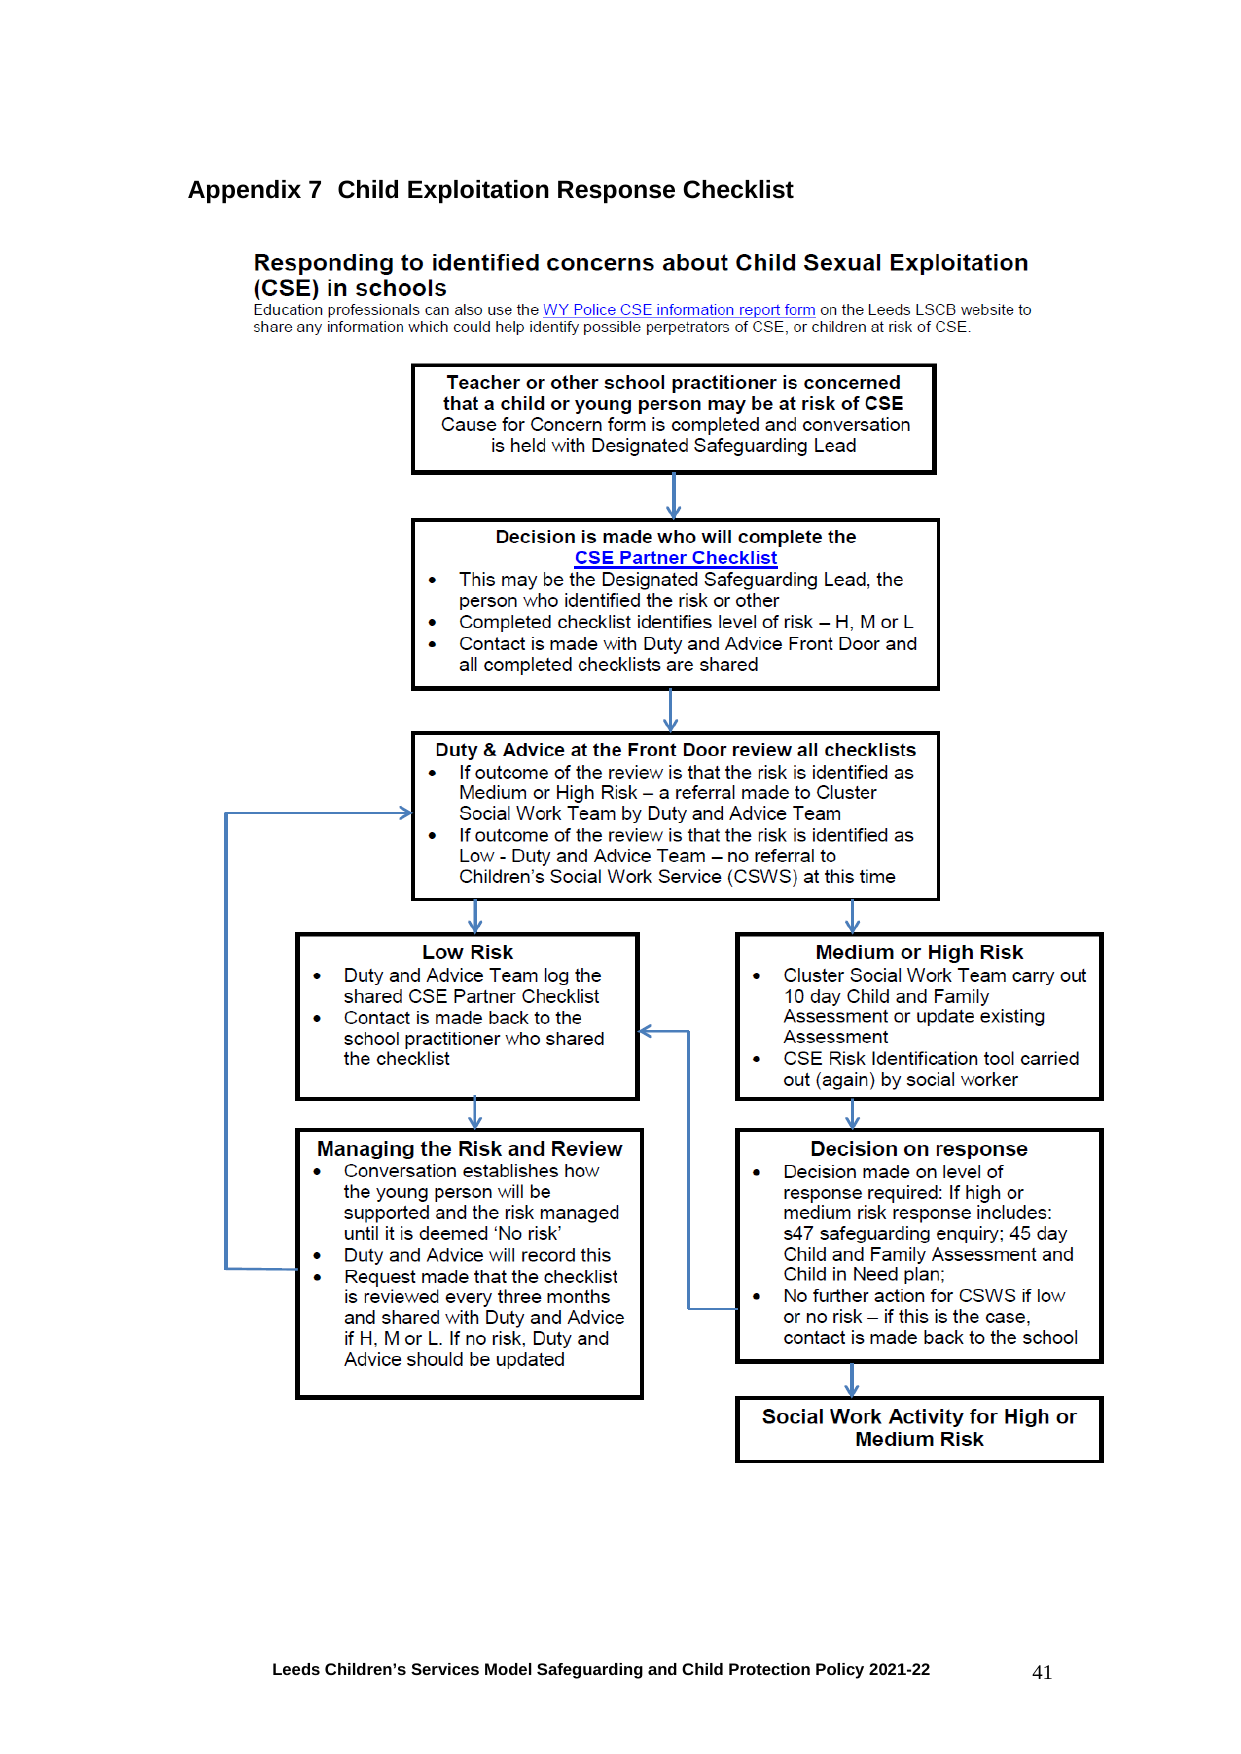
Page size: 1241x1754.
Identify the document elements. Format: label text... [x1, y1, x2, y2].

subtitle Appendix 7 Child Exploitation Response Checklist [187, 175, 1053, 204]
